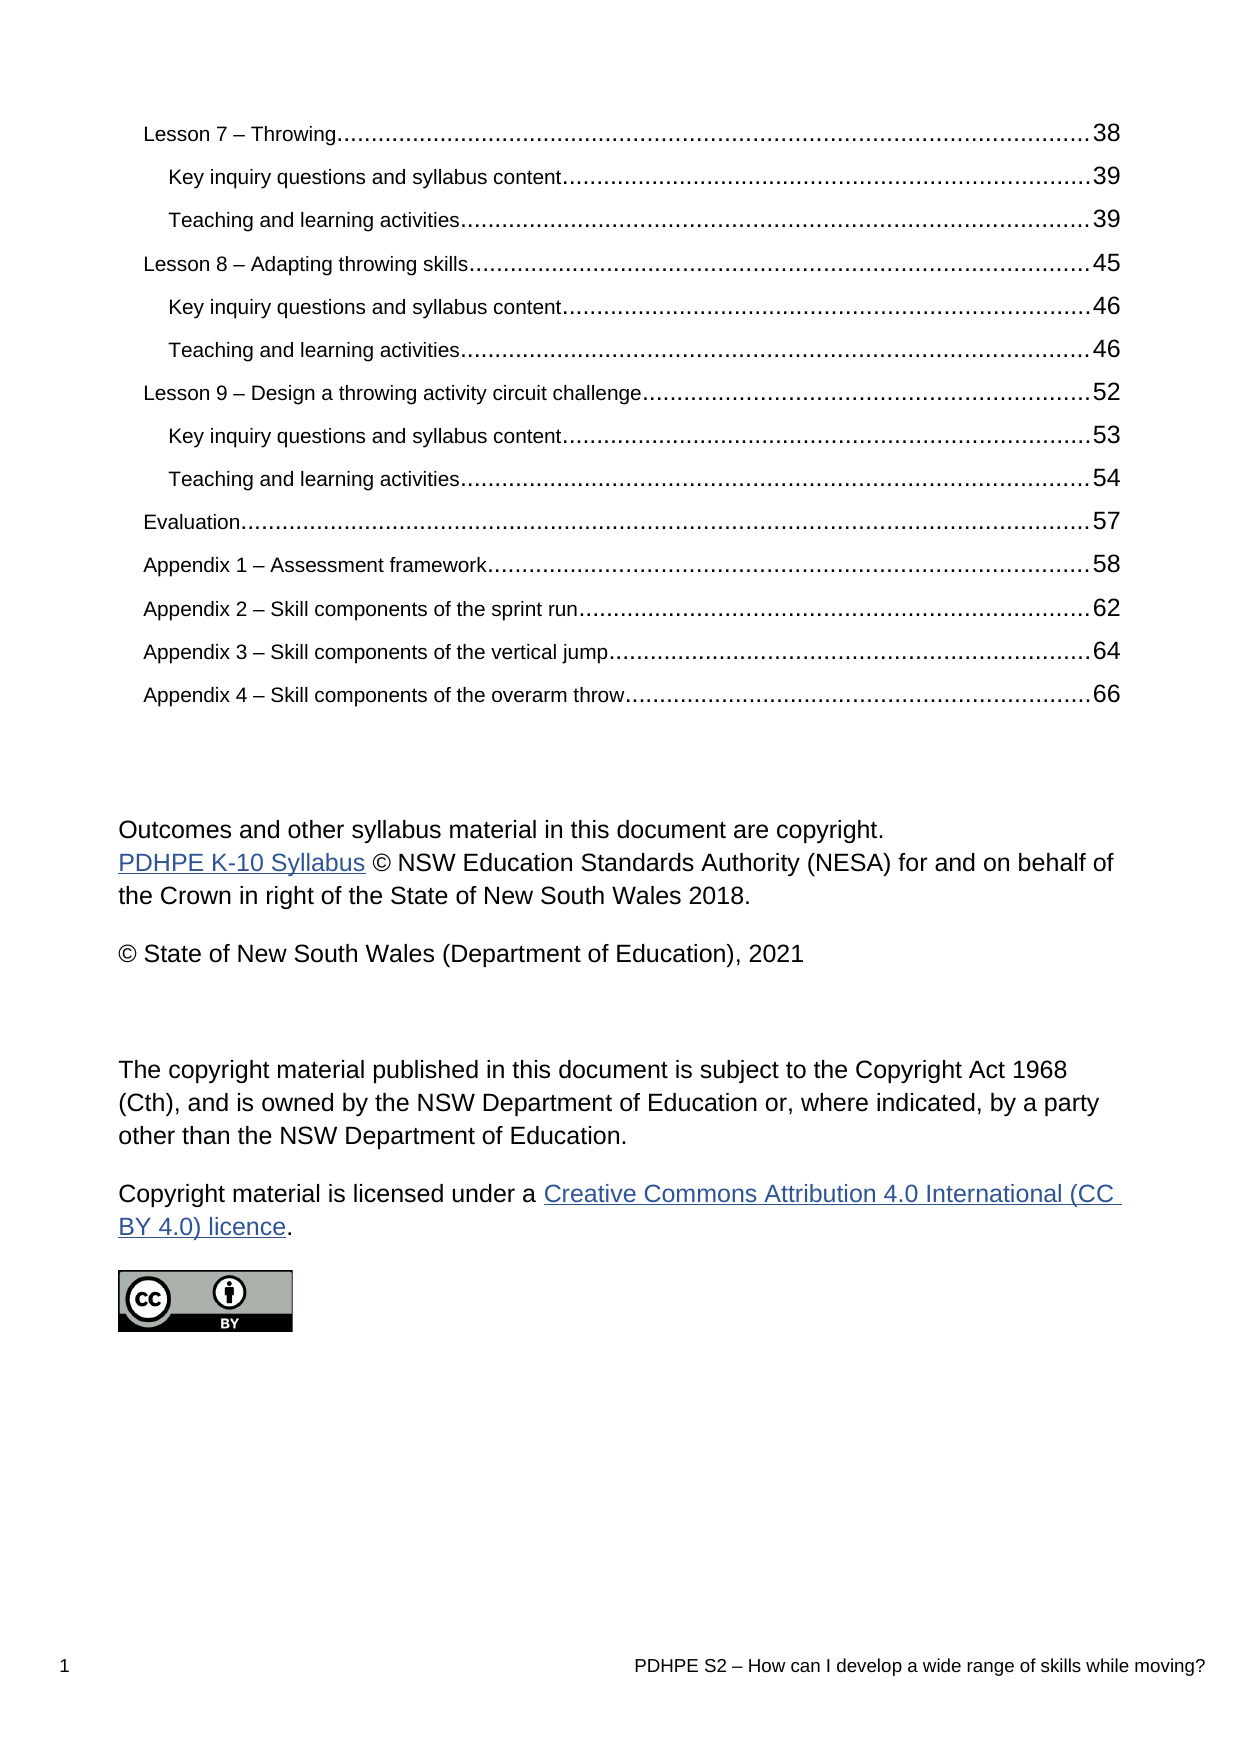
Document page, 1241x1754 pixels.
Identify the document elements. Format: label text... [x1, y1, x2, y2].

text Copyright material is licensed under a Creative Commons Attribution 4.0 International (CC BY 4.0) licence. [118, 1179, 1122, 1241]
text © State of New South Wales (Department of Education), 2021 [118, 939, 1122, 968]
picture [118, 1270, 293, 1332]
text Outcomes and other syllabus material in this document are copyright. PDHPE K-10 Syllabus © NSW Education Standards Authority (NESA) for and on behalf of the Crown in right of the State of New South Wales 2018. [118, 815, 1122, 910]
text The copyright material published in this document is subject to the Copyright Act 1968 (Cth), and is owned by the NSW Department of Education or, where indicated, by a party other than the NSW Department of Education. [118, 1055, 1122, 1150]
